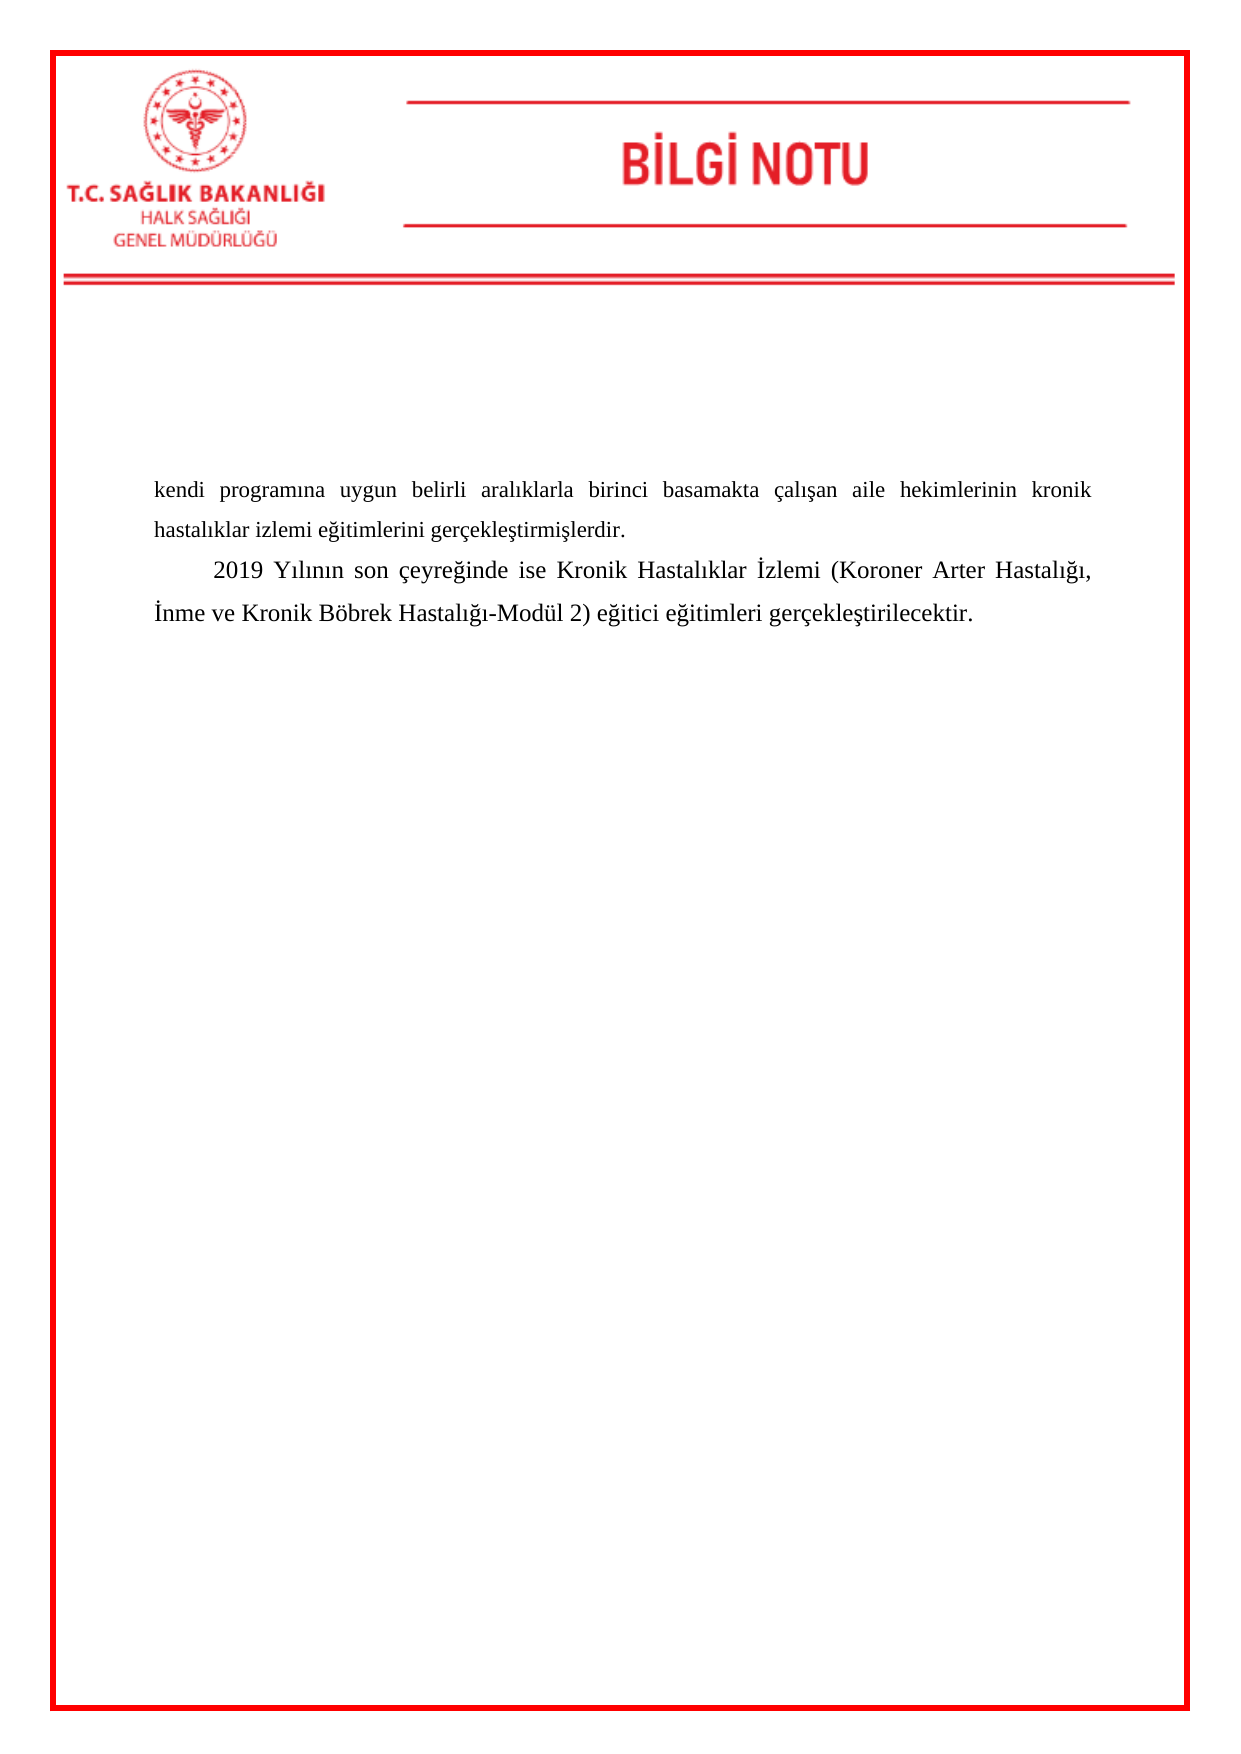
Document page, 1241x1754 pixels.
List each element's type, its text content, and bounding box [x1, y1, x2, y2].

picture [402, 67, 605, 291]
text 2019 Yılının son çeyreğinde ise Kronik Hastalıklar İzlemi (Koroner Arter Hastalığı, İnme ve Kronik Böbrek Hastalığı-Modül 2) eğitici eğitimleri gerçekleştirilecektir. [154, 198, 1093, 356]
